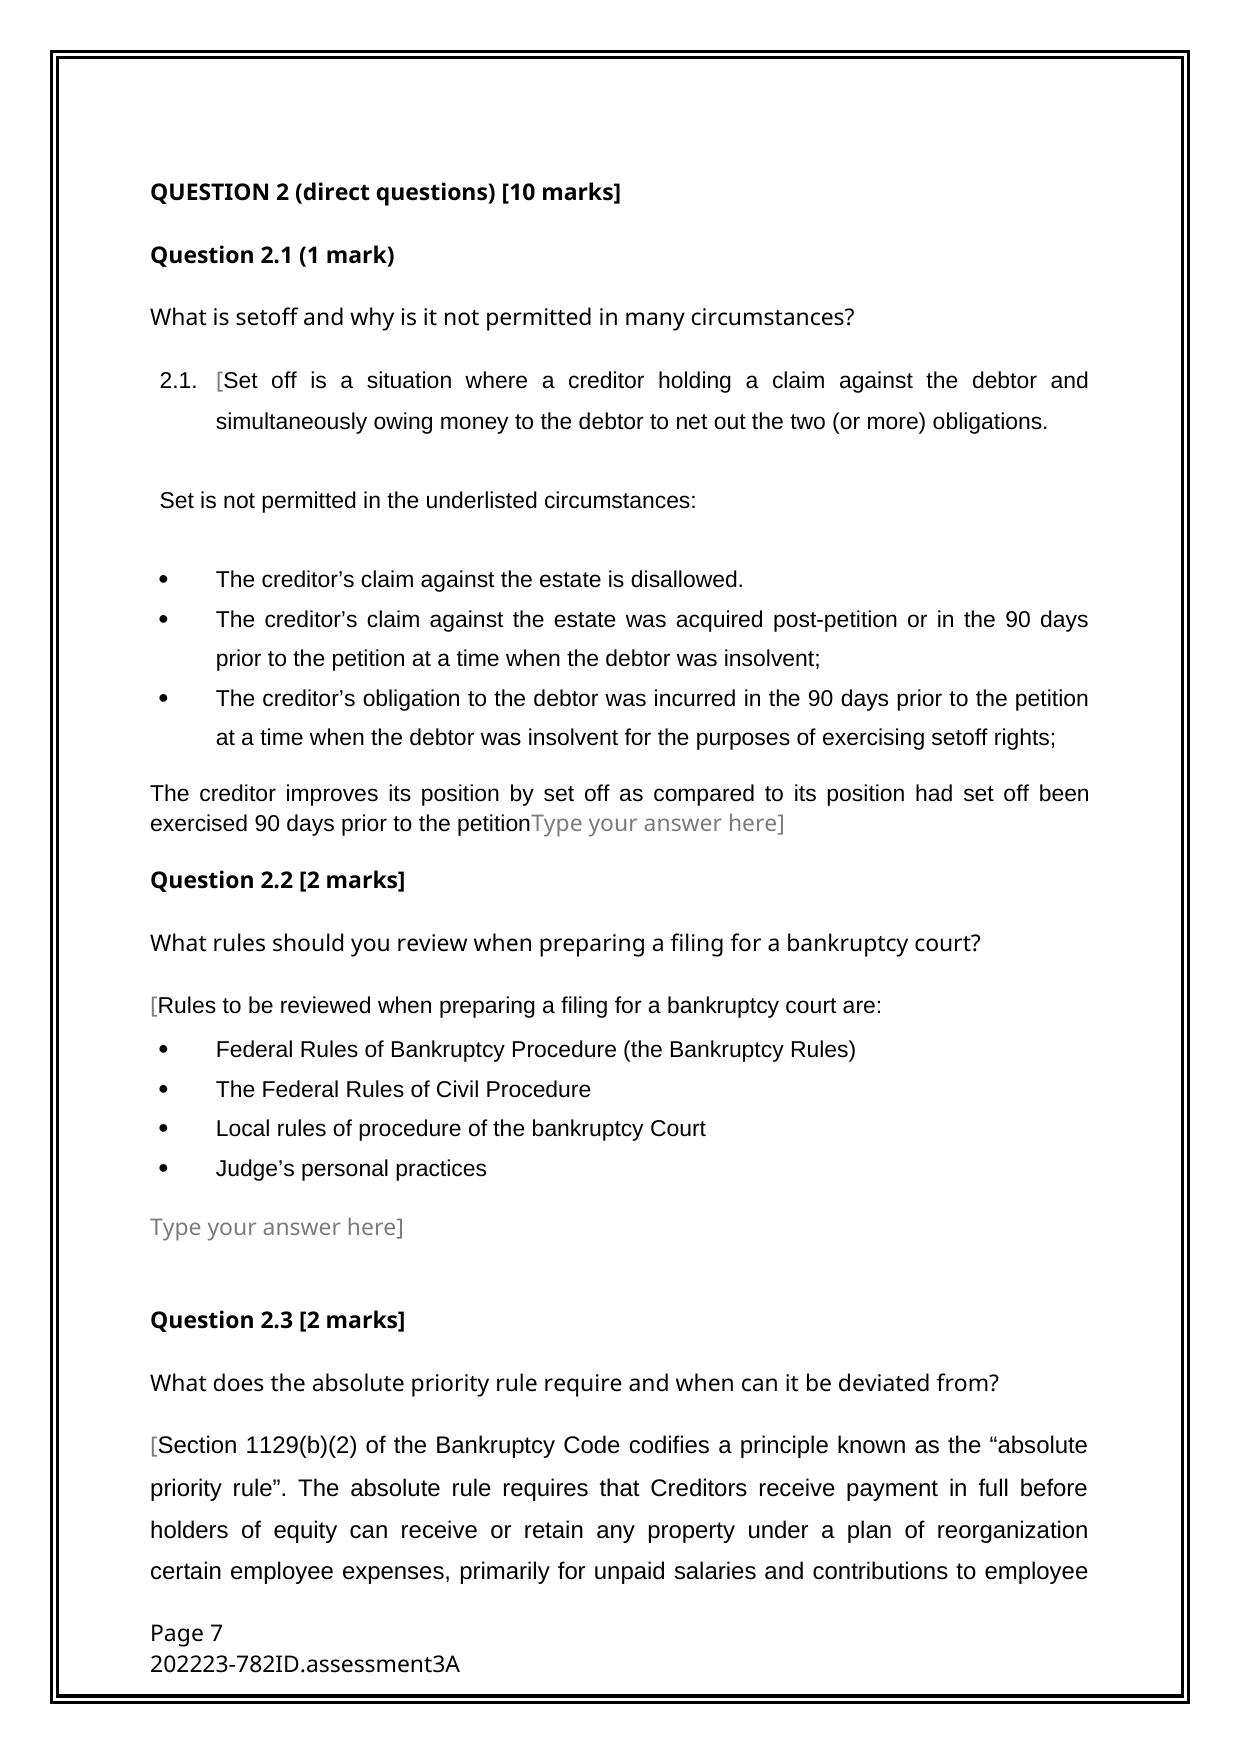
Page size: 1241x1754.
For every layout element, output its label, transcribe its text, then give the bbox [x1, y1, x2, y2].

text The creditor improves its position by set off as compared to its position had set off been exercised 90 days prior to the petitionType your answer here] [150, 780, 1090, 838]
list The creditor’s claim against the estate was acquired post-petition or in the 90 days prior to the petition at a time when the debtor was insolvent; [159, 606, 1090, 671]
list Local rules of procedure of the bankruptcy Court [159, 1115, 1090, 1141]
text Question 2.2 [2 marks] [150, 864, 1090, 895]
text Type your answer here] [150, 1211, 1090, 1242]
text What does the absolute priority rule require and when can it be deviated from? [150, 1367, 1090, 1398]
list Federal Rules of Bankruptcy Procedure (the Bankruptcy Rules) [159, 1036, 1090, 1062]
list Judge’s personal practices [159, 1154, 1090, 1181]
text What rules should you review when preparing a filing for a bankruptcy court? [150, 927, 1090, 958]
list [Set off is a situation where a creditor holding a claim against the debtor and simultaneously owing money to the debtor to net out the two (or more) obligations. [159, 364, 1090, 434]
text What is setoff and why is it not permitted in many circumstances? [150, 301, 1090, 333]
list Set is not permitted in the underlisted circumstances: [159, 487, 1090, 513]
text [150, 1429, 1090, 1585]
list The creditor’s claim against the estate is disallowed. [159, 566, 1090, 592]
text [Rules to be reviewed when preparing a filing for a bankruptcy court are: [150, 989, 1090, 1020]
list The creditor’s obligation to the debtor was incurred in the 90 days prior to the petition at a time when the debtor was insolvent for the purposes of exercising setoff rights; [159, 684, 1090, 750]
text QUESTION 2 (direct questions) [10 marks] [150, 176, 1090, 208]
text Question 2.1 (1 mark) [150, 239, 1090, 270]
text Question 2.3 [2 marks] [150, 1304, 1090, 1336]
list The Federal Rules of Civil Procedure [159, 1076, 1090, 1102]
